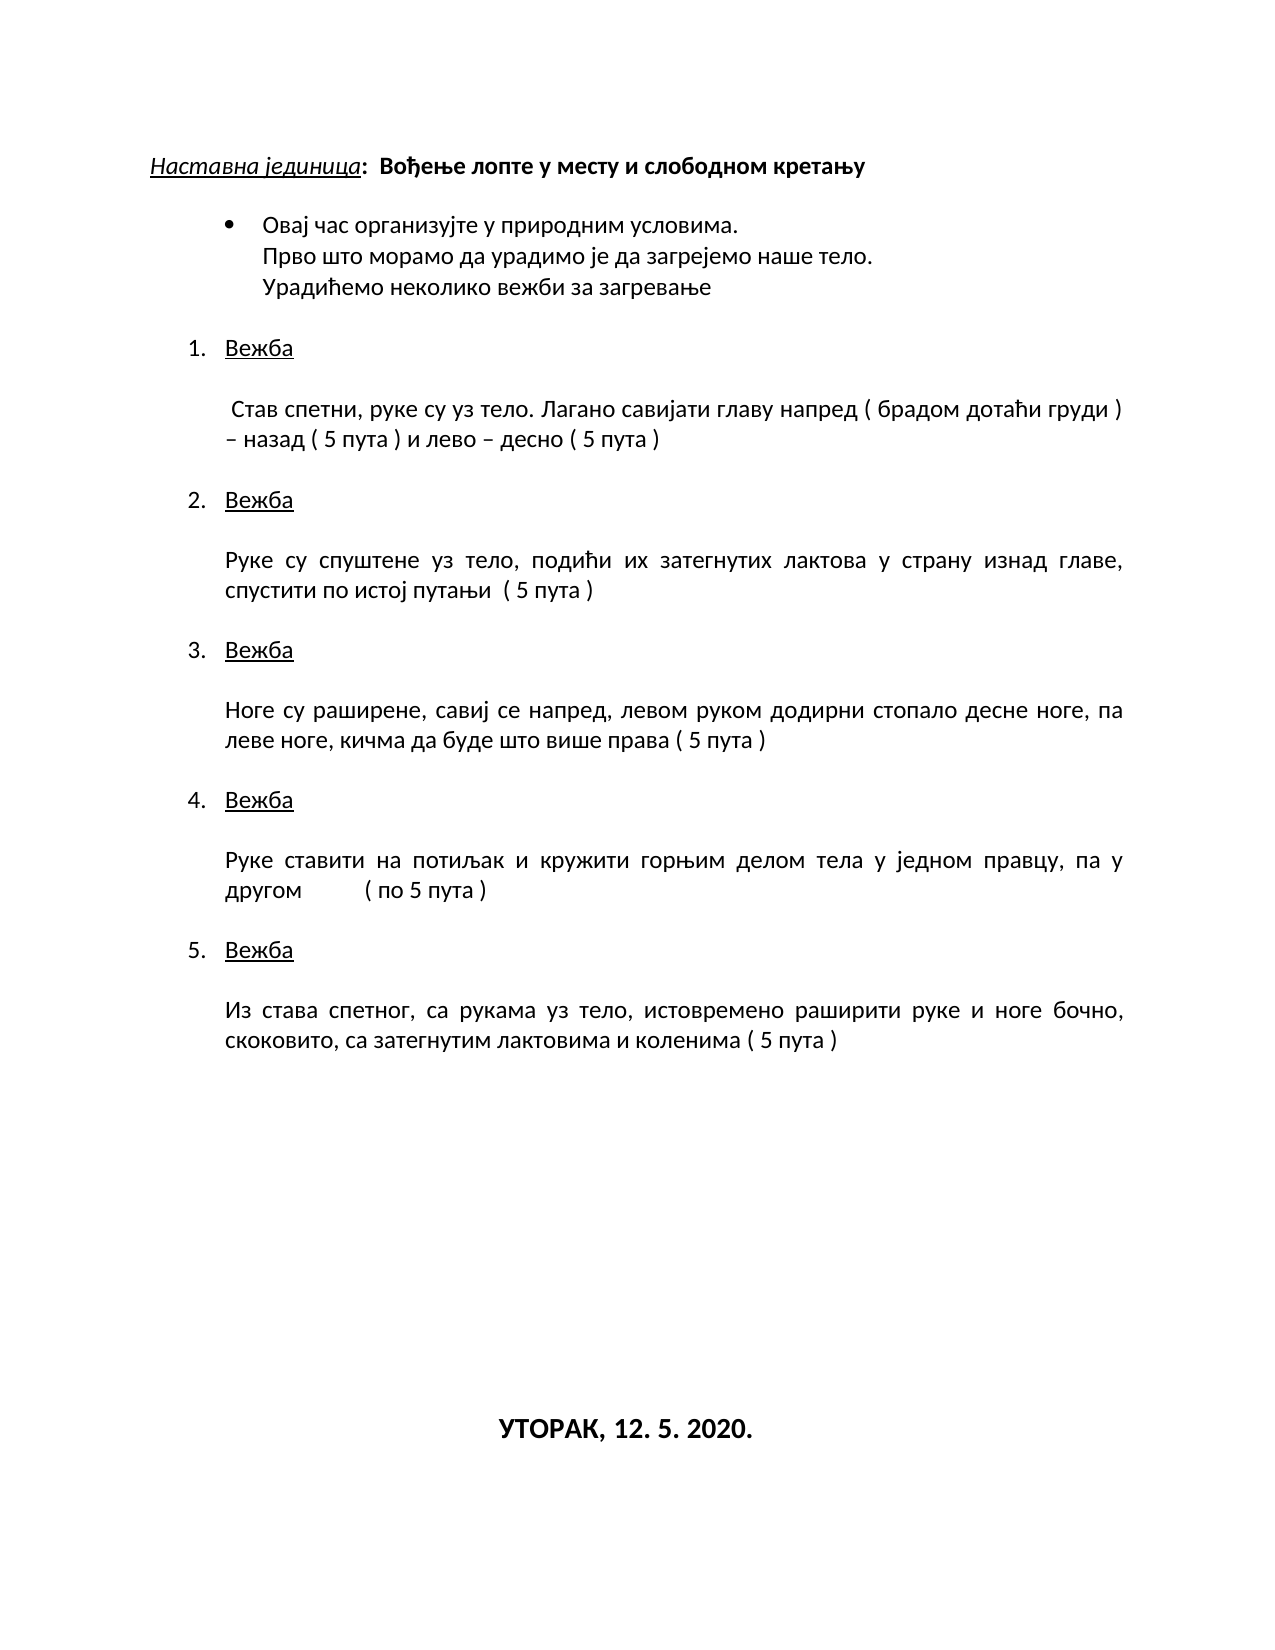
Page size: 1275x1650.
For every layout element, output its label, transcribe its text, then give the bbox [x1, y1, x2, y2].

list Вежба [187, 332, 1125, 362]
list Прво што морамо да урадимо је да загрејемо наше тело. [262, 240, 1125, 271]
list Овај час организујте у природним условима. [225, 210, 1125, 240]
text Руке су спуштене уз тело, подићи их затегнутих лактова у страну изнад главе, спустити по истој путањи ( 5 пута ) [225, 544, 1125, 605]
text Наставна јединица: Вођење лопте у месту и слободном кретању [150, 150, 1125, 181]
list Вежба [187, 484, 1125, 515]
list Став спетни, руке су уз тело. Лагано савијати главу напред ( брадом дотаћи груди ) – назад ( 5 пута ) и лево – десно ( 5 пута ) [225, 393, 1125, 454]
text УТОРАК, 12. 5. 2020. [150, 1410, 1125, 1446]
text Руке ставити на потиљак и кружити горњим делом тела у једном правцу, па у другом ( по 5 пута ) [225, 844, 1125, 905]
text Из става спетног, са рукама уз тело, истовремено раширити руке и ноге бочно, скоковито, са затегнутим лактовима и коленима ( 5 пута ) [225, 994, 1125, 1055]
list Вежба [187, 634, 1125, 665]
text Ноге су раширене, савиј се напред, левом руком додирни стопало десне ноге, па леве ноге, кичма да буде што више права ( 5 пута ) [225, 694, 1125, 755]
list Урадићемо неколико вежби за загревање [262, 271, 1125, 301]
list Вежба [187, 784, 1125, 815]
list Вежба [187, 934, 1125, 964]
